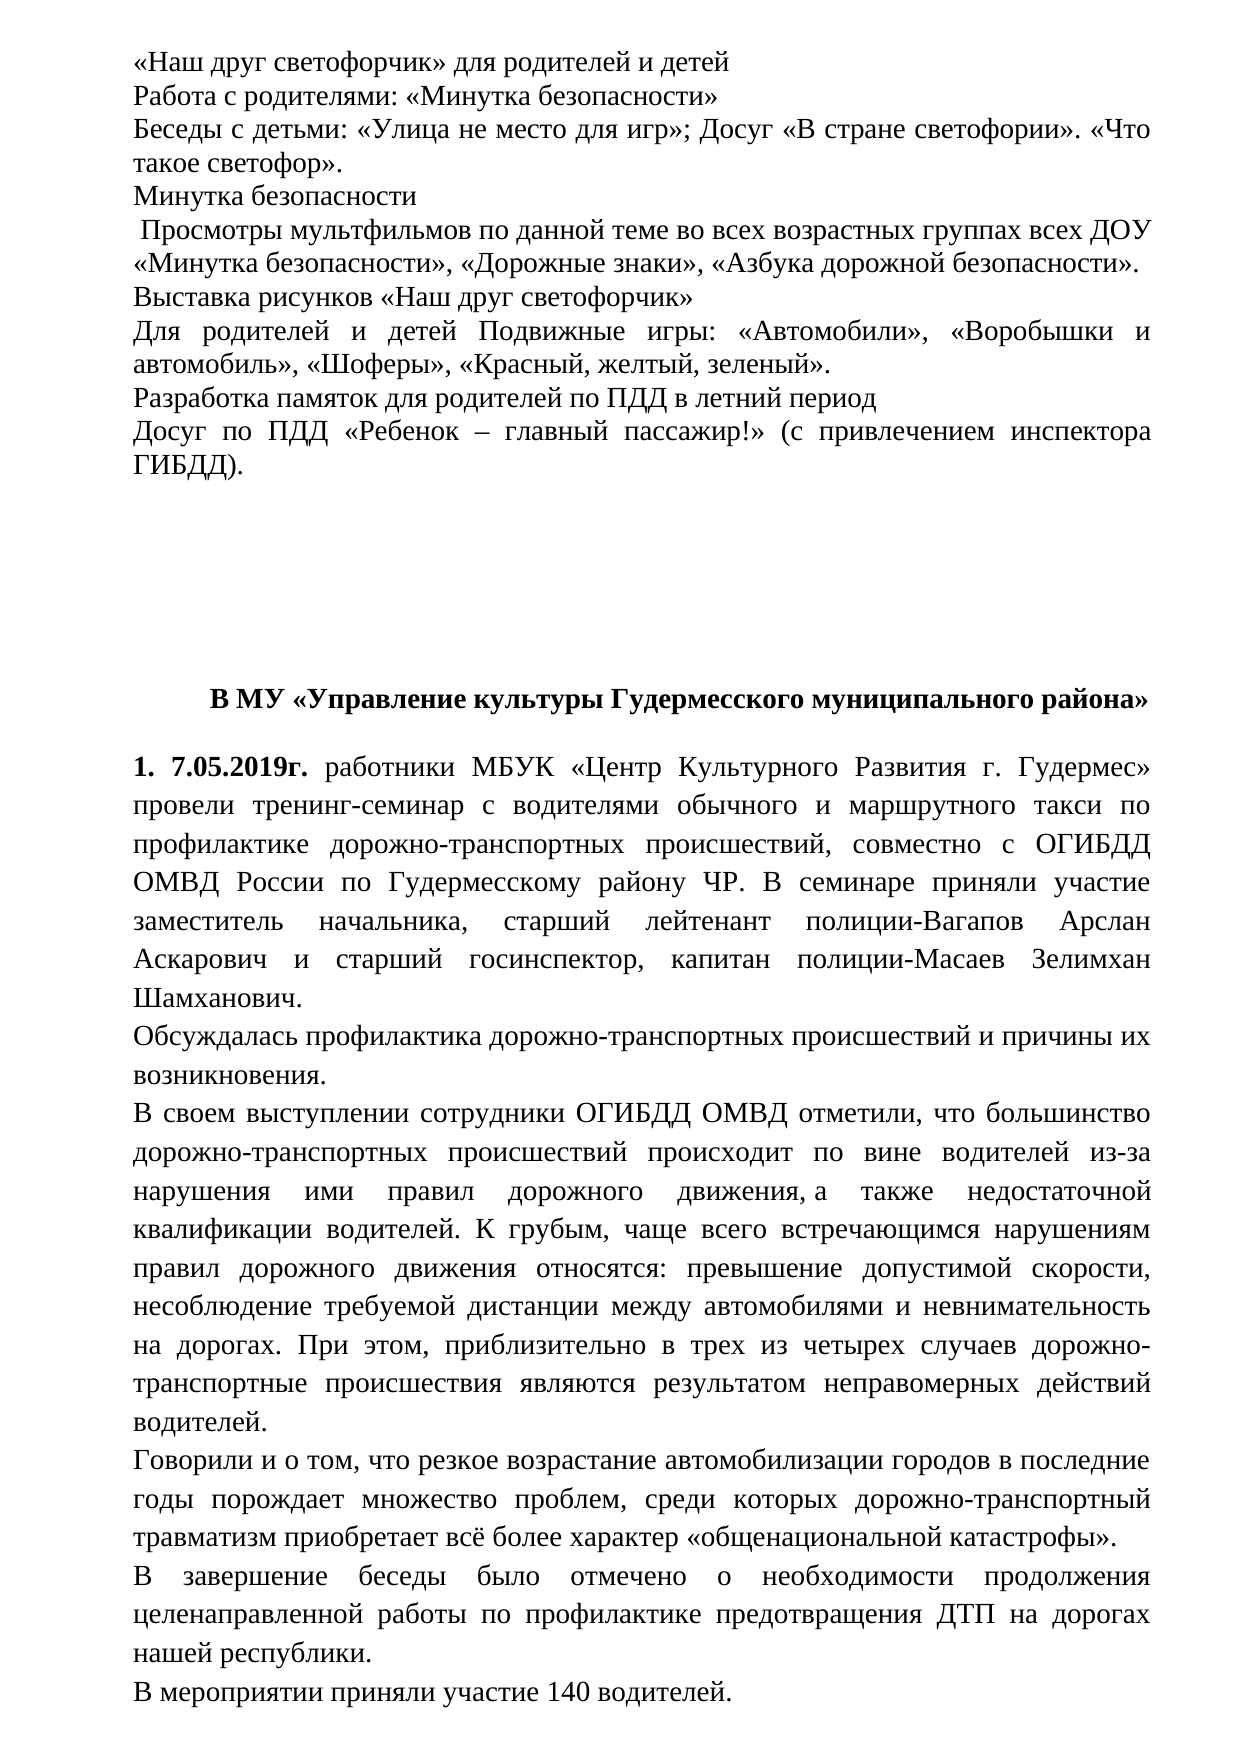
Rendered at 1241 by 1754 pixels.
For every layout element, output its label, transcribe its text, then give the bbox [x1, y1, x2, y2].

list Беседы с детьми: «Улица не место для игр»; Досуг «В стране светофории». «Что такое светофор». [133, 111, 1152, 178]
list Для родителей и детей Подвижные игры: «Автомобили», «Воробышки и автомобиль», «Шоферы», «Красный, желтый, зеленый». [133, 313, 1152, 380]
list Разработка памяток для родителей по ПДД в летний период [133, 380, 1152, 413]
list Выставка рисунков «Наш друг светофорчик» [133, 279, 1152, 313]
text В своем выступлении сотрудники ОГИБДД ОМВД отметили, что большинство дорожно-транспортных происшествий происходит по вине водителей из-за нарушения ими правил дорожного движения, а также недостаточной квалификации водителей. К грубым, чаще всего встречающимся нарушениям правил дорожного движения относятся: превышение допустимой скорости, несоблюдение требуемой дистанции между автомобилями и невнимательность на дорогах. При этом, приблизительно в трех из четырех случаев дорожно-транспортные происшествия являются результатом неправомерных действий водителей. [133, 1096, 1152, 1437]
list Просмотры мультфильмов по данной теме во всех возрастных группах всех ДОУ «Минутка безопасности», «Дорожные знаки», «Азбука дорожной безопасности». [133, 212, 1152, 279]
text Говорили и о том, что резкое возрастание автомобилизации городов в последние годы порождает множество проблем, среди которых дорожно-транспортный травматизм приобретает всё более характер «общенациональной катастрофы». [133, 1442, 1152, 1553]
list Минутка безопасности [133, 178, 1152, 212]
text В мероприятии приняли участие 140 водителей. [133, 1674, 1152, 1707]
list Досуг по ПДД «Ребенок – главный пассажир!» (с привлечением инспектора ГИБДД). [133, 413, 1152, 480]
text Обсуждалась профилактика дорожно-транспортных происшествий и причины их возникновения. [133, 1018, 1152, 1091]
text 1. 7.05.2019г. работники МБУК «Центр Культурного Развития г. Гудермес» провели тренинг-семинар с водителями обычного и маршрутного такси по профилактике дорожно-транспортных происшествий, совместно с ОГИБДД ОМВД России по Гудермесскому району ЧР. В семинаре приняли участие заместитель начальника, старший лейтенант полиции-Вагапов Арслан Аскарович и старший госинспектор, капитан полиции-Масаев Зелимхан Шамханович. [133, 749, 1152, 1013]
list «Наш друг светофорчик» для родителей и детей [133, 44, 1152, 78]
list Работа с родителями: «Минутка безопасности» [133, 78, 1152, 111]
text В завершение беседы было отмечено о необходимости продолжения целенаправленной работы по профилактике предотвращения ДТП на дорогах нашей республики. [133, 1558, 1152, 1669]
list В МУ «Управление культуры Гудермесского муниципального района» [133, 682, 1152, 715]
